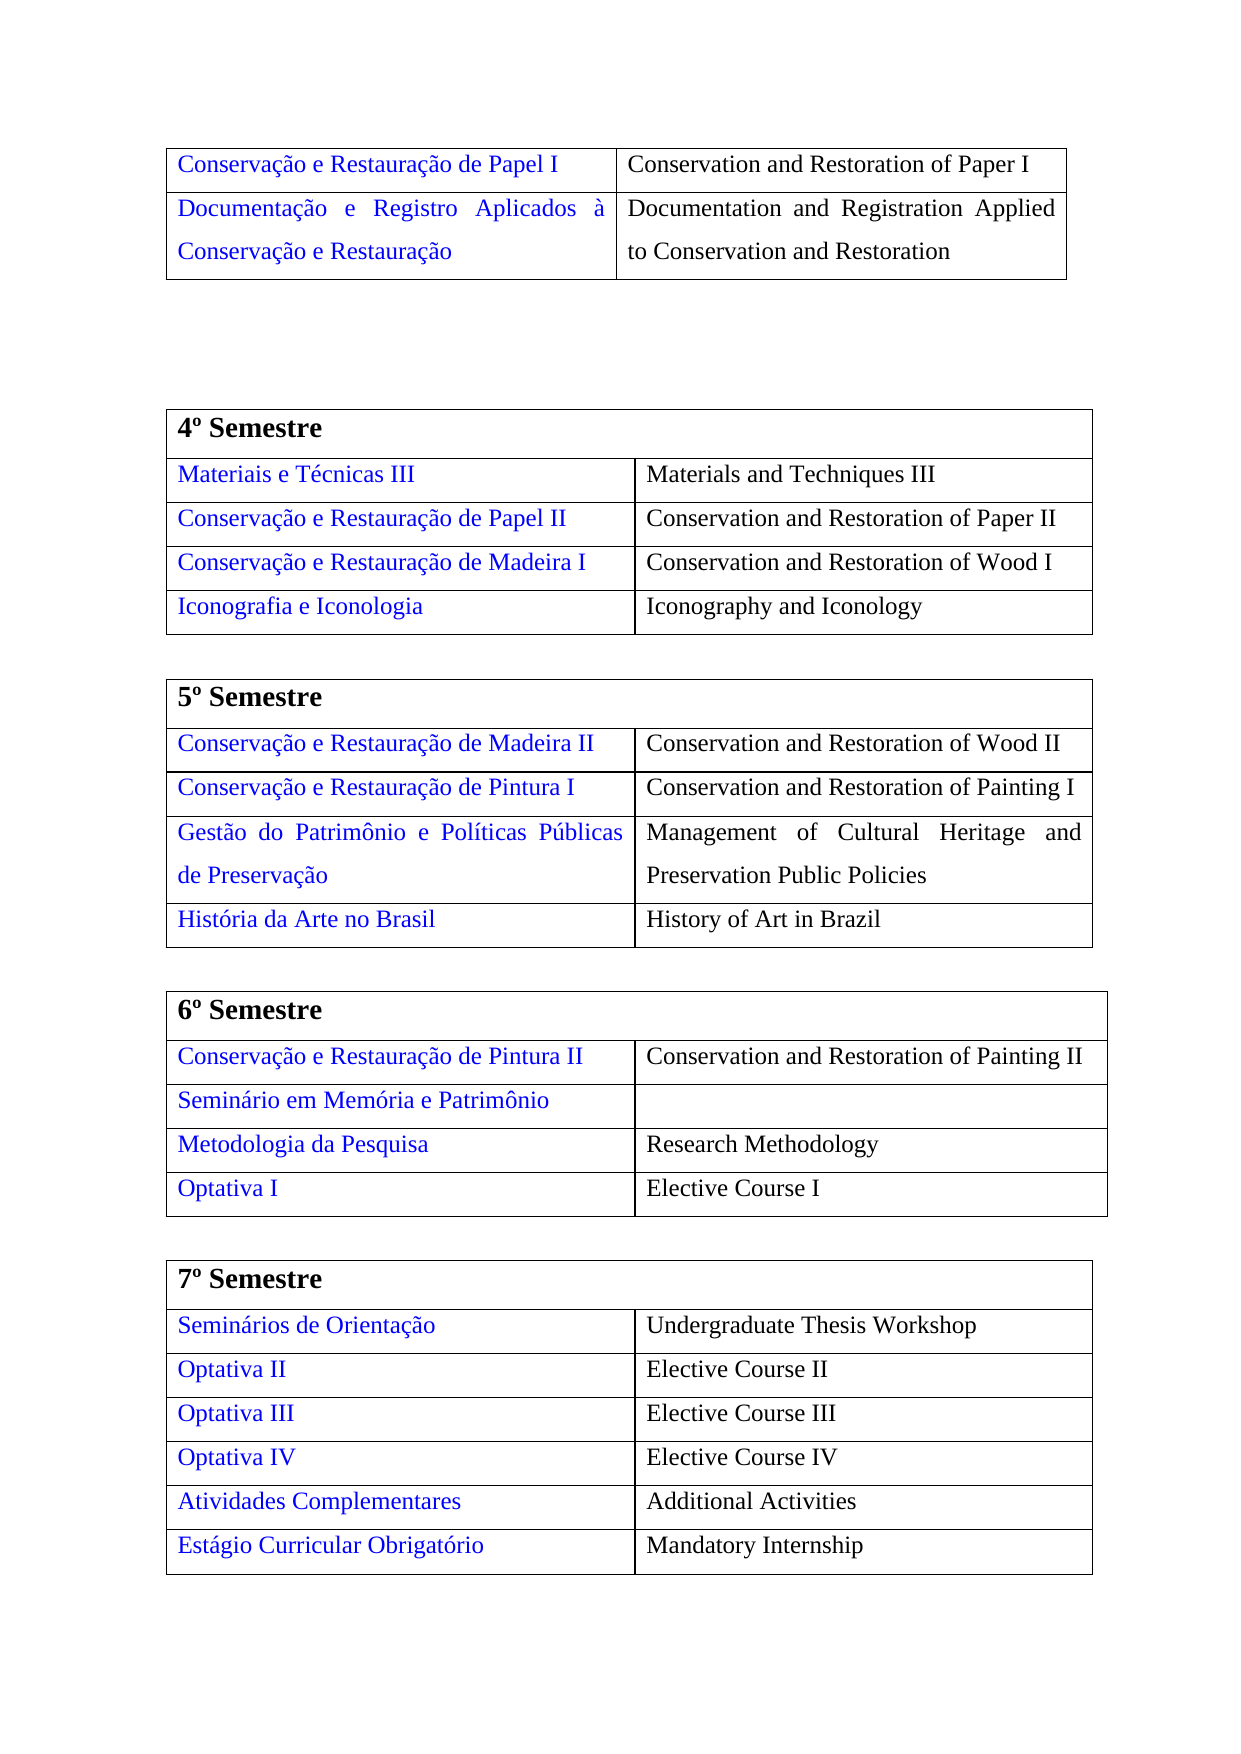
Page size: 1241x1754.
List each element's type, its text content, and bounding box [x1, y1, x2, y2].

table_cell Conservação e Restauração de Pintura II [167, 1041, 634, 1084]
table_cell [636, 1085, 1107, 1128]
table_cell História da Arte no Brasil [167, 904, 634, 947]
table_cell Conservação e Restauração de Papel I [167, 149, 616, 192]
table_cell Conservação e Restauração de Madeira II [167, 729, 634, 771]
table_cell Undergraduate Thesis Workshop [636, 1310, 1092, 1353]
table_cell Optativa II [167, 1354, 634, 1397]
table_cell Mandatory Internship [636, 1530, 1092, 1573]
table_cell Research Methodology [636, 1129, 1107, 1172]
table_cell Conservation and Restoration of Painting II [636, 1041, 1107, 1084]
table_cell Estágio Curricular Obrigatório [167, 1530, 634, 1573]
table_cell Elective Course IV [636, 1442, 1092, 1485]
table_cell Conservation and Restoration of Painting I [636, 773, 1092, 816]
table_cell Documentação e Registro Aplicados à Conservação e Restauração [167, 193, 616, 279]
table_cell Optativa IV [167, 1442, 634, 1485]
table_cell Elective Course III [636, 1398, 1092, 1441]
table_cell Documentation and Registration Applied to Conservation and Restoration [617, 193, 1066, 279]
table_cell Atividades Complementares [167, 1486, 634, 1529]
table_header 5º Semestre [167, 680, 1092, 727]
table_cell Iconography and Iconology [636, 591, 1092, 634]
table_cell Optativa I [167, 1173, 634, 1216]
table_cell Conservation and Restoration of Wood I [636, 547, 1092, 590]
table_cell Conservação e Restauração de Pintura I [167, 773, 634, 816]
table_cell Gestão do Patrimônio e Políticas Públicas de Preservação [167, 817, 634, 903]
table_header 4º Semestre [167, 410, 1092, 458]
table_cell Seminários de Orientação [167, 1310, 634, 1353]
table_cell Metodologia da Pesquisa [167, 1129, 634, 1172]
table_cell Conservation and Restoration of Wood II [636, 729, 1092, 771]
table_cell Materials and Techniques III [636, 459, 1092, 502]
table_cell Elective Course I [636, 1173, 1107, 1216]
table_cell Conservação e Restauração de Madeira I [167, 547, 634, 590]
table_cell Conservação e Restauração de Papel II [167, 503, 634, 546]
table_cell Optativa III [167, 1398, 634, 1441]
table_header 7º Semestre [167, 1261, 1092, 1309]
table_cell Iconografia e Iconologia [167, 591, 634, 634]
table_cell Conservation and Restoration of Paper II [636, 503, 1092, 546]
table_cell Management of Cultural Heritage and Preservation Public Policies [636, 817, 1092, 903]
table_cell Seminário em Memória e Patrimônio [167, 1085, 634, 1128]
table_cell Conservation and Restoration of Paper I [617, 149, 1066, 192]
table_header 6º Semestre [167, 992, 1107, 1040]
table_cell Elective Course II [636, 1354, 1092, 1397]
table_cell Additional Activities [636, 1486, 1092, 1529]
table_cell History of Art in Brazil [636, 904, 1092, 947]
table_cell Materiais e Técnicas III [167, 459, 634, 502]
